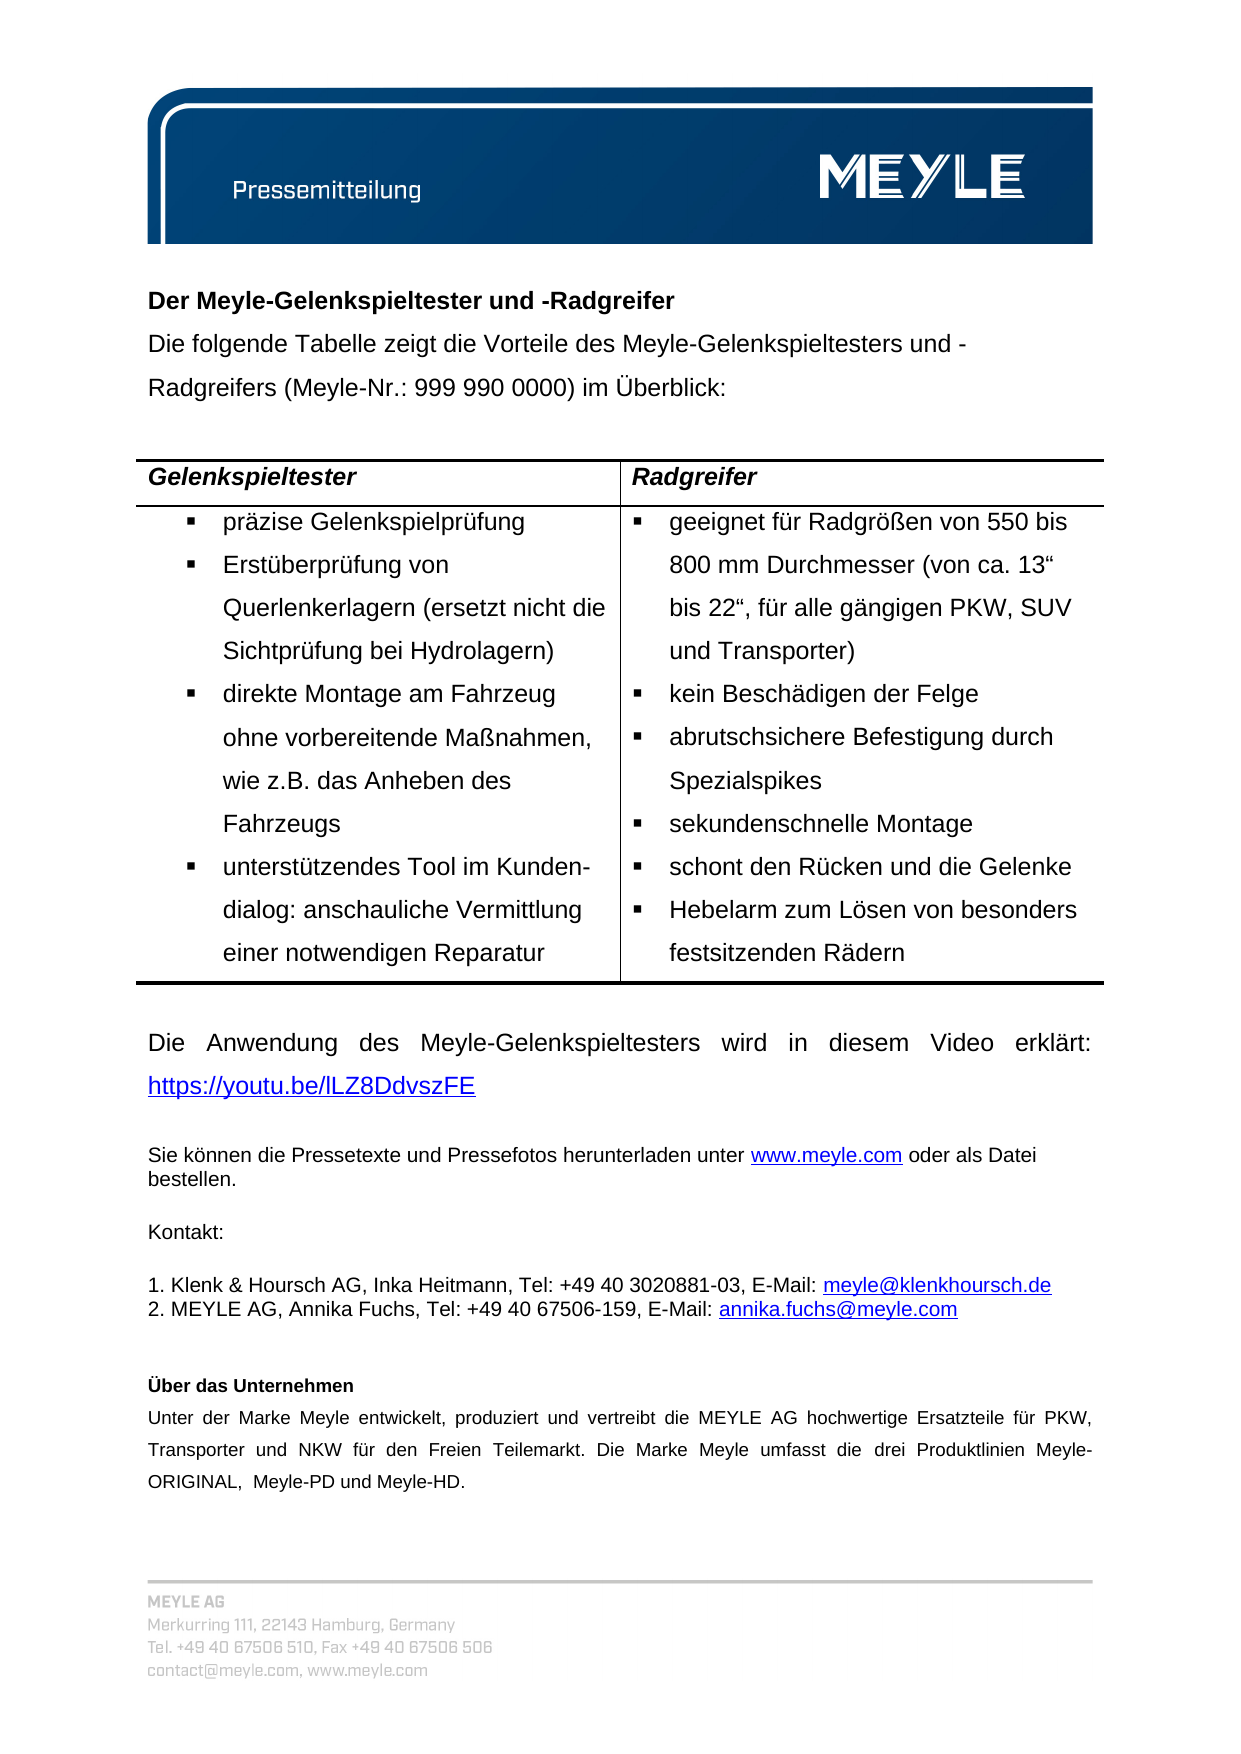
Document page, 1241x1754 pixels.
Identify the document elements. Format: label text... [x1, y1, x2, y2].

text Die Anwendung des Meyle-Gelenkspieltesters wird in diesem Video erklärt: https://youtu.be/lLZ8DdvszFE [148, 1028, 1093, 1099]
picture [147, 1578, 1093, 1681]
text Sie können die Pressetexte und Pressefotos herunterladen unter www.meyle.com oder als Datei bestellen. [148, 1143, 1093, 1191]
picture [147, 73, 1093, 244]
text Unter der Marke Meyle entwickelt, produziert und vertreibt die MEYLE AG hochwertige Ersatzteile für PKW, Transporter und NKW für den Freien Teilemarkt. Die Marke Meyle umfasst die drei Produktlinien Meyle-ORIGINAL, Meyle-PD und Meyle-HD. [148, 1407, 1093, 1493]
table_header Gelenkspieltester [136, 462, 620, 505]
table_cell präzise Gelenkspielprüfung Erstüberprüfung von Querlenkerlagern (ersetzt nicht die Sichtprüfung bei Hydrolagern) direkte Montage am Fahrzeug ohne vorbereitende Maßnahmen, wie z.B. das Anheben des Fahrzeugs unterstützendes Tool im Kunden-dialog: anschauliche Vermittlung einer notwendigen Reparatur [136, 507, 620, 981]
table_header Radgreifer [621, 462, 1104, 505]
text 1. Klenk & Hoursch AG, Inka Heitmann, Tel: +49 40 3020881-03, E-Mail: meyle@klenkhoursch.de 2. MEYLE AG, Annika Fuchs, Tel: +49 40 67506-159, E-Mail: annika.fuchs@meyle.com [148, 1273, 1093, 1321]
text Über das Unternehmen [148, 1374, 1093, 1396]
text Der Meyle-Gelenkspieltester und -Radgreifer [148, 286, 1093, 315]
text Die folgende Tabelle zeigt die Vorteile des Meyle-Gelenkspieltesters und -Radgreifers (Meyle-Nr.: 999 990 0000) im Überblick: [148, 329, 1093, 401]
text Kontakt: [148, 1220, 1093, 1244]
table_cell geeignet für Radgrößen von 550 bis 800 mm Durchmesser (von ca. 13“ bis 22“, für alle gängigen PKW, SUV und Transporter) kein Beschädigen der Felge abrutschsichere Befestigung durch Spezialspikes sekundenschnelle Montage schont den Rücken und die Gelenke Hebelarm zum Lösen von besonders festsitzenden Rädern [621, 507, 1104, 981]
